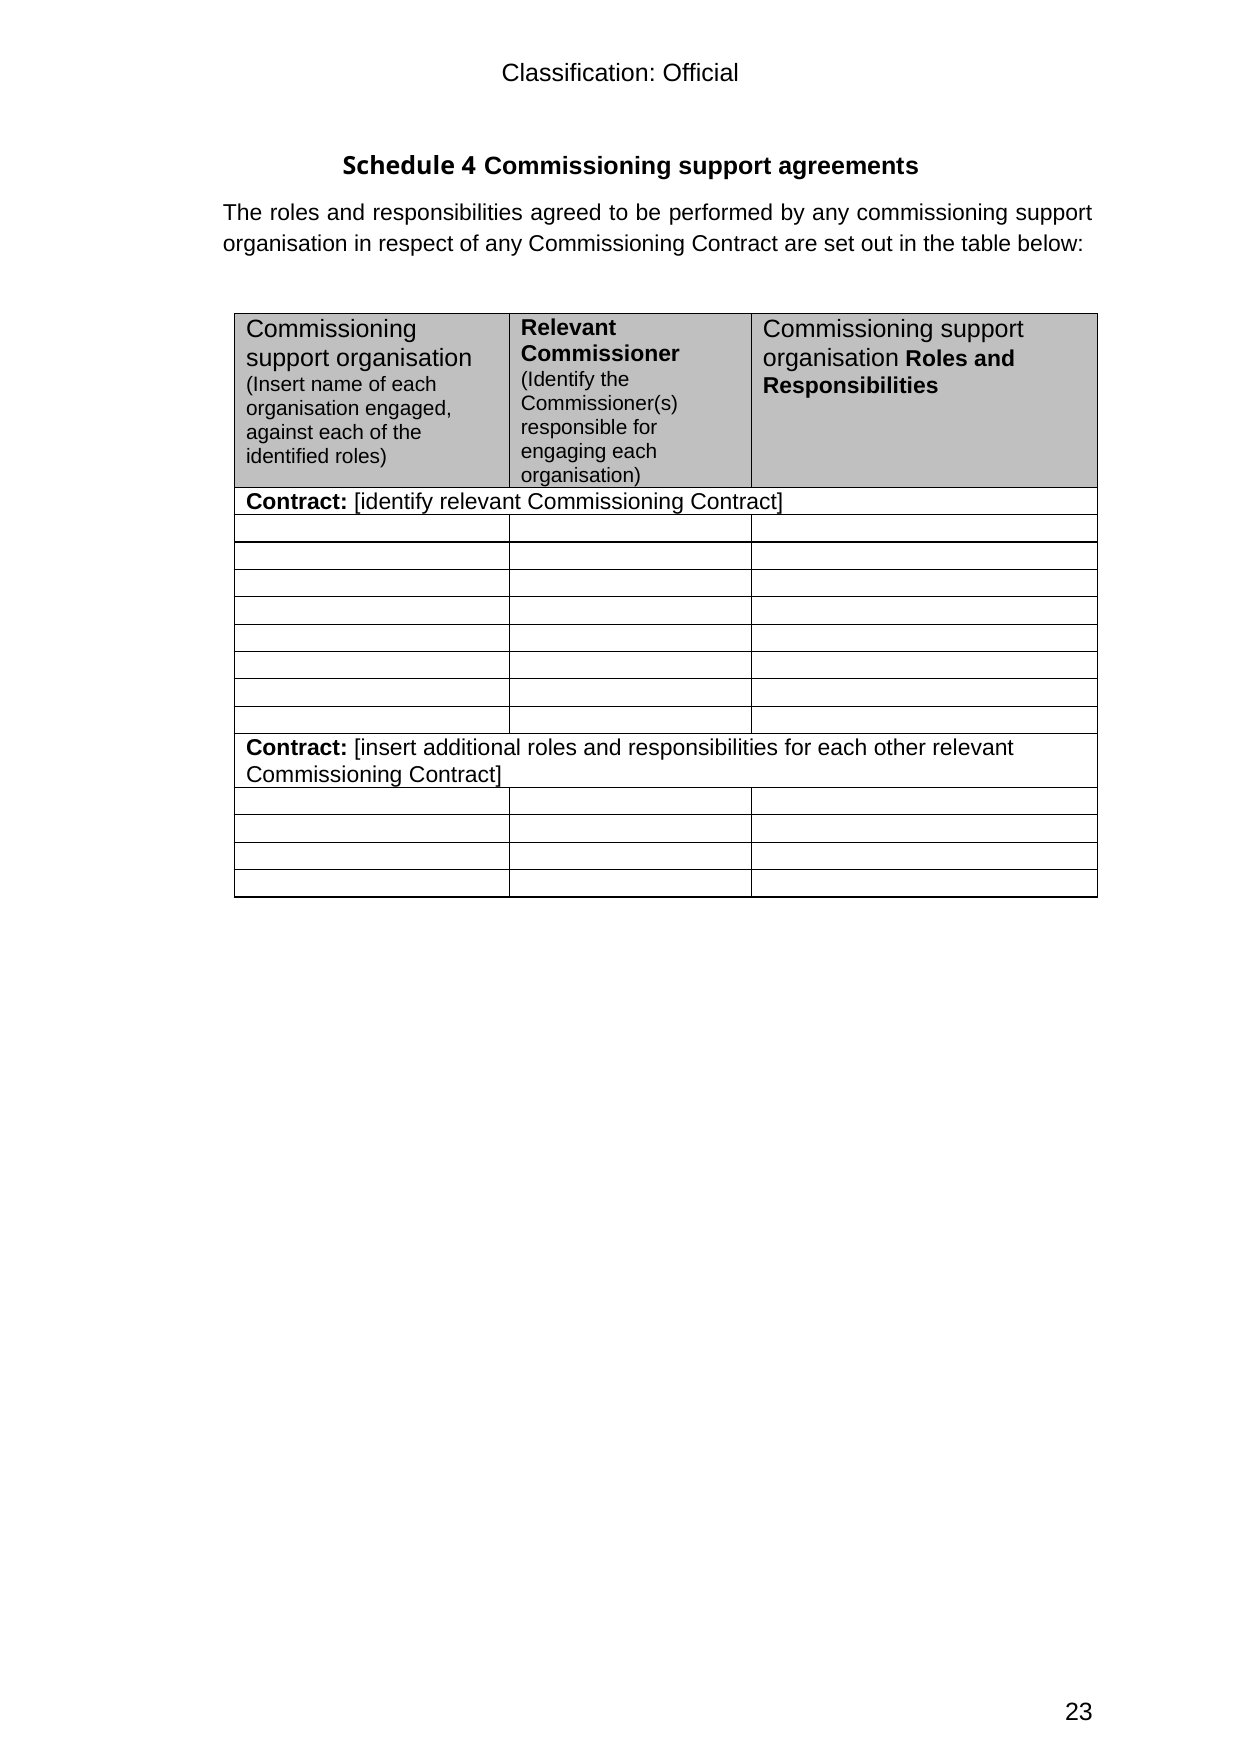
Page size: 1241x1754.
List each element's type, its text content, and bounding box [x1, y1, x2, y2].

table_cell [235, 843, 509, 869]
table_cell [235, 788, 509, 814]
table_cell [752, 543, 1097, 569]
table_cell [510, 652, 751, 678]
table_header Relevant Commissioner (Identify the Commissioner(s) responsible for engaging each organisation) [510, 314, 751, 487]
table_cell [510, 515, 751, 541]
table_cell [510, 707, 751, 733]
table_cell [235, 870, 509, 896]
table_cell [510, 597, 751, 623]
table_header Commissioning support organisation (Insert name of each organisation engaged, against each of the identified roles) [235, 314, 509, 487]
table_cell [510, 843, 751, 869]
table_cell Contract: [identify relevant Commissioning Contract] [235, 488, 1097, 514]
table_cell [510, 870, 751, 896]
table_cell [752, 597, 1097, 623]
table_cell [235, 625, 509, 651]
table_cell [235, 679, 509, 706]
table_cell [752, 707, 1097, 733]
text Commissioning support agreements [160, 148, 1092, 182]
table_cell [235, 543, 509, 569]
table_cell [235, 597, 509, 623]
table_cell [510, 815, 751, 842]
table_cell [510, 570, 751, 596]
table_cell [752, 652, 1097, 678]
table_cell [235, 570, 509, 596]
table_cell [752, 843, 1097, 869]
table_cell [752, 515, 1097, 541]
table_cell [752, 570, 1097, 596]
table_header Commissioning support organisation Roles and Responsibilities [752, 314, 1097, 487]
table_cell [510, 543, 751, 569]
table_cell [752, 870, 1097, 896]
table_cell [752, 679, 1097, 706]
table_cell [235, 515, 509, 541]
table_cell Contract: [insert additional roles and responsibilities for each other relevant Commissioning Contract] [235, 734, 1097, 787]
table_cell [235, 652, 509, 678]
table_cell [510, 788, 751, 814]
table_cell [752, 625, 1097, 651]
table_cell [510, 679, 751, 706]
table_cell [235, 707, 509, 733]
list The roles and responsibilities agreed to be performed by any commissioning support organisation in respect of any Commissioning Contract are set out in the table below: [223, 194, 1092, 257]
table_cell [235, 815, 509, 842]
table_cell [752, 815, 1097, 842]
table_cell [752, 788, 1097, 814]
table_cell [510, 625, 751, 651]
